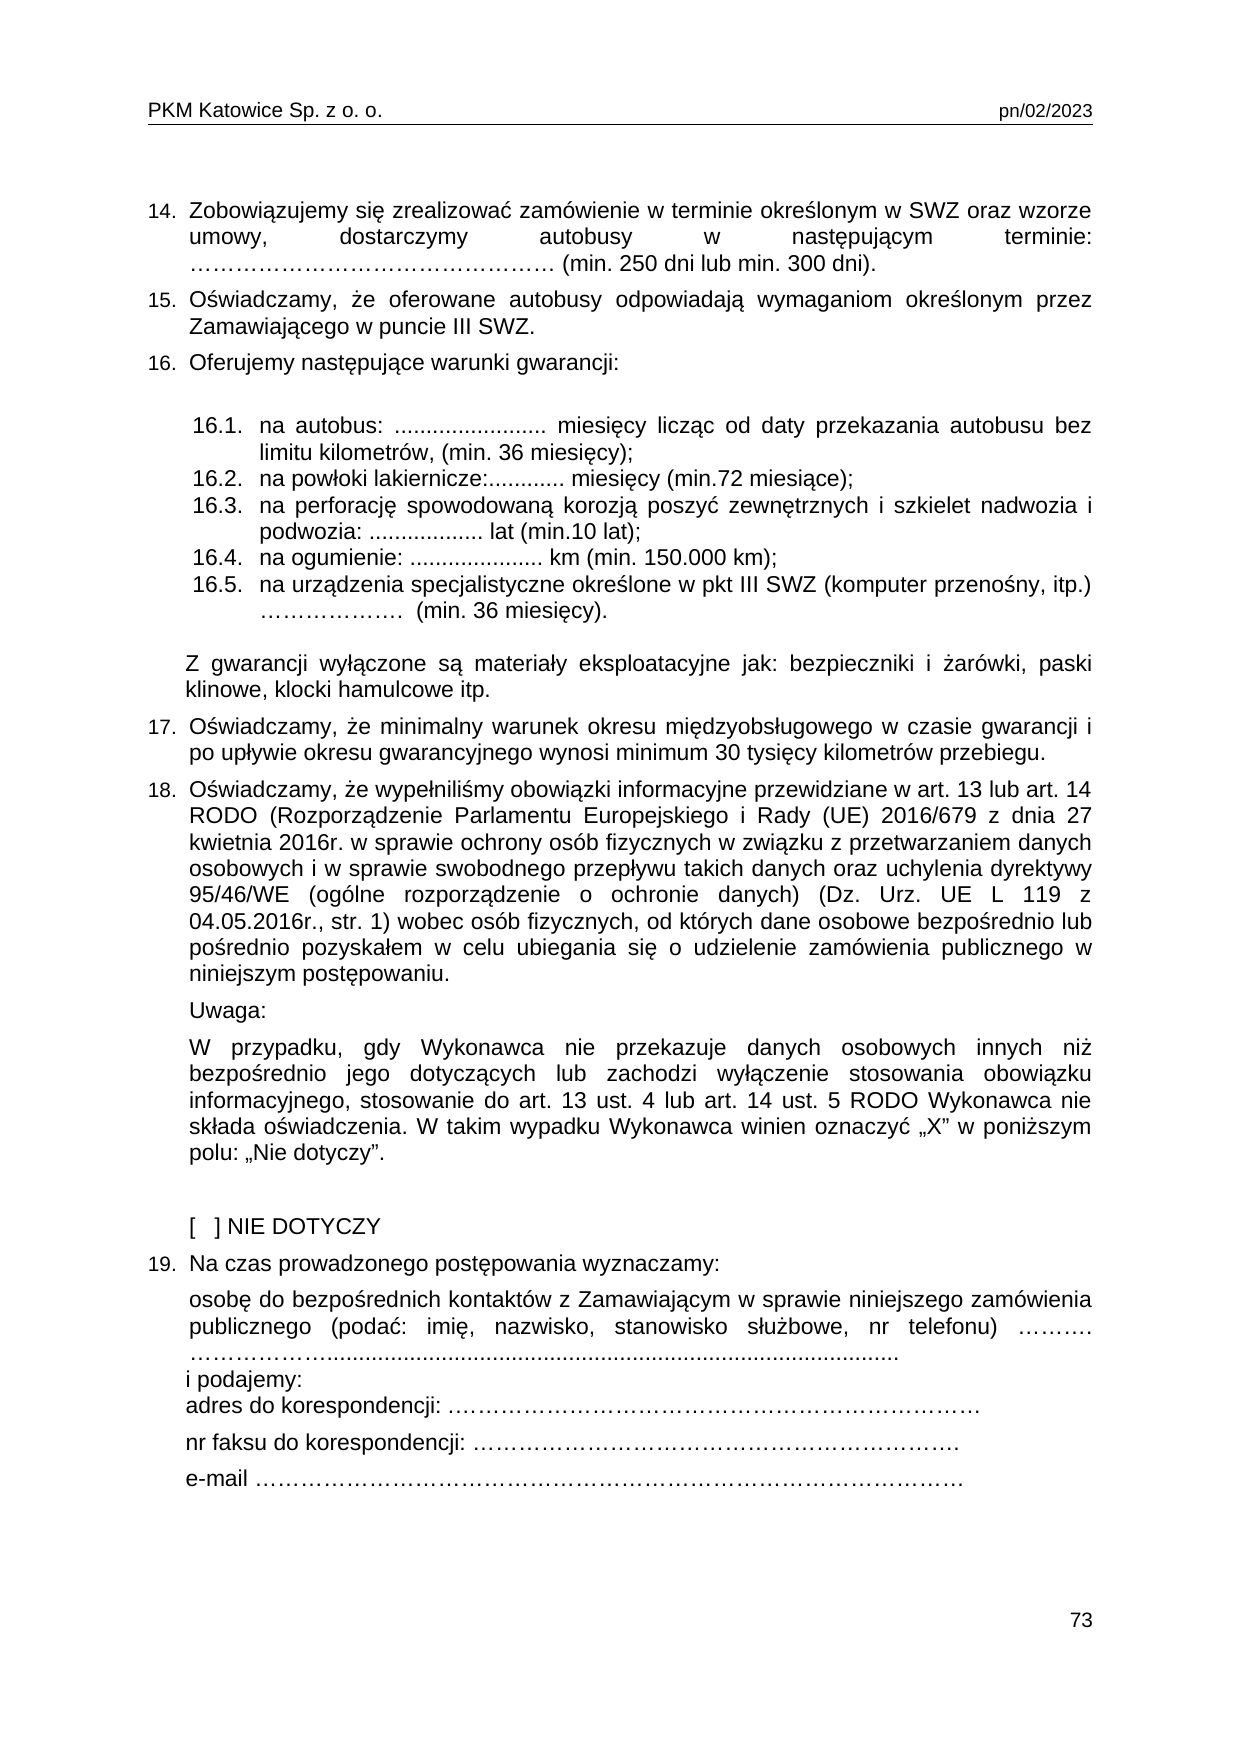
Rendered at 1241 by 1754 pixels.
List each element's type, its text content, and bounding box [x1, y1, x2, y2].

list na ogumienie: ..................... km (min. 150.000 km); [192, 544, 1093, 571]
text adres do korespondencji: .…………………………………………………………… [148, 1392, 1093, 1418]
text Z gwarancji wyłączone są materiały eksploatacyjne jak: bezpieczniki i żarówki, paski klinowe, klocki hamulcowe itp. [185, 650, 1093, 702]
list na powłoki lakiernicze:............ miesięcy (min.72 miesiące); [192, 465, 1093, 492]
list Oświadczamy, że oferowane autobusy odpowiadają wymaganiom określonym przez Zamawiającego w puncie III SWZ. [148, 286, 1093, 339]
text W przypadku, gdy Wykonawca nie przekazuje danych osobowych innych niż bezpośrednio jego dotyczących lub zachodzi wyłączenie stosowania obowiązku informacyjnego, stosowanie do art. 13 ust. 4 lub art. 14 ust. 5 RODO Wykonawca nie składa oświadczenia. W takim wypadku Wykonawca winien oznaczyć „X” w poniższym polu: „Nie dotyczy”. [189, 1034, 1093, 1166]
list na urządzenia specjalistyczne określone w pkt III SWZ (komputer przenośny, itp.) ………………. (min. 36 miesięcy). [192, 571, 1093, 623]
list Oświadczamy, że wypełniliśmy obowiązki informacyjne przewidziane w art. 13 lub art. 14 RODO (Rozporządzenie Parlamentu Europejskiego i Rady (UE) 2016/679 z dnia 27 kwietnia 2016r. w sprawie ochrony osób fizycznych w związku z przetwarzaniem danych osobowych i w sprawie swobodnego przepływu takich danych oraz uchylenia dyrektywy 95/46/WE (ogólne rozporządzenie o ochronie danych) (Dz. Urz. UE L 119 z 04.05.2016r., str. 1) wobec osób fizycznych, od których dane osobowe bezpośrednio lub pośrednio pozyskałem w celu ubiegania się o udzielenie zamówienia publicznego w niniejszym postępowaniu. [148, 776, 1093, 987]
list na autobus: ........................ miesięcy licząc od daty przekazania autobusu bez limitu kilometrów, (min. 36 miesięcy); [192, 412, 1093, 465]
text i podajemy: [148, 1366, 1093, 1392]
list na perforację spowodowaną korozją poszyć zewnętrznych i szkielet nadwozia i podwozia: .................. lat (min.10 lat); [192, 492, 1093, 544]
text Uwaga: [189, 997, 1093, 1023]
list Na czas prowadzonego postępowania wyznaczamy: [148, 1250, 1093, 1276]
text [ ] NIE DOTYCZY [189, 1213, 1093, 1239]
text osobę do bezpośrednich kontaktów z Zamawiającym w sprawie niniejszego zamówienia publicznego (podać: imię, nazwisko, stanowisko służbowe, nr telefonu) ……….……………….......................................................................................... [189, 1286, 1093, 1366]
text nr faksu do korespondencji: ………………………………………………………. [148, 1429, 1093, 1455]
list Oferujemy następujące warunki gwarancji: [148, 349, 1093, 376]
list Oświadczamy, że minimalny warunek okresu międzyobsługowego w czasie gwarancji i po upływie okresu gwarancyjnego wynosi minimum 30 tysięcy kilometrów przebiegu. [148, 713, 1093, 766]
list Zobowiązujemy się zrealizować zamówienie w terminie określonym w SWZ oraz wzorze umowy, dostarczymy autobusy w następującym terminie: ………………………………………… (min. 250 dni lub min. 300 dni). [148, 197, 1093, 276]
text e-mail ………………………………………………………………………………… [148, 1465, 1093, 1492]
